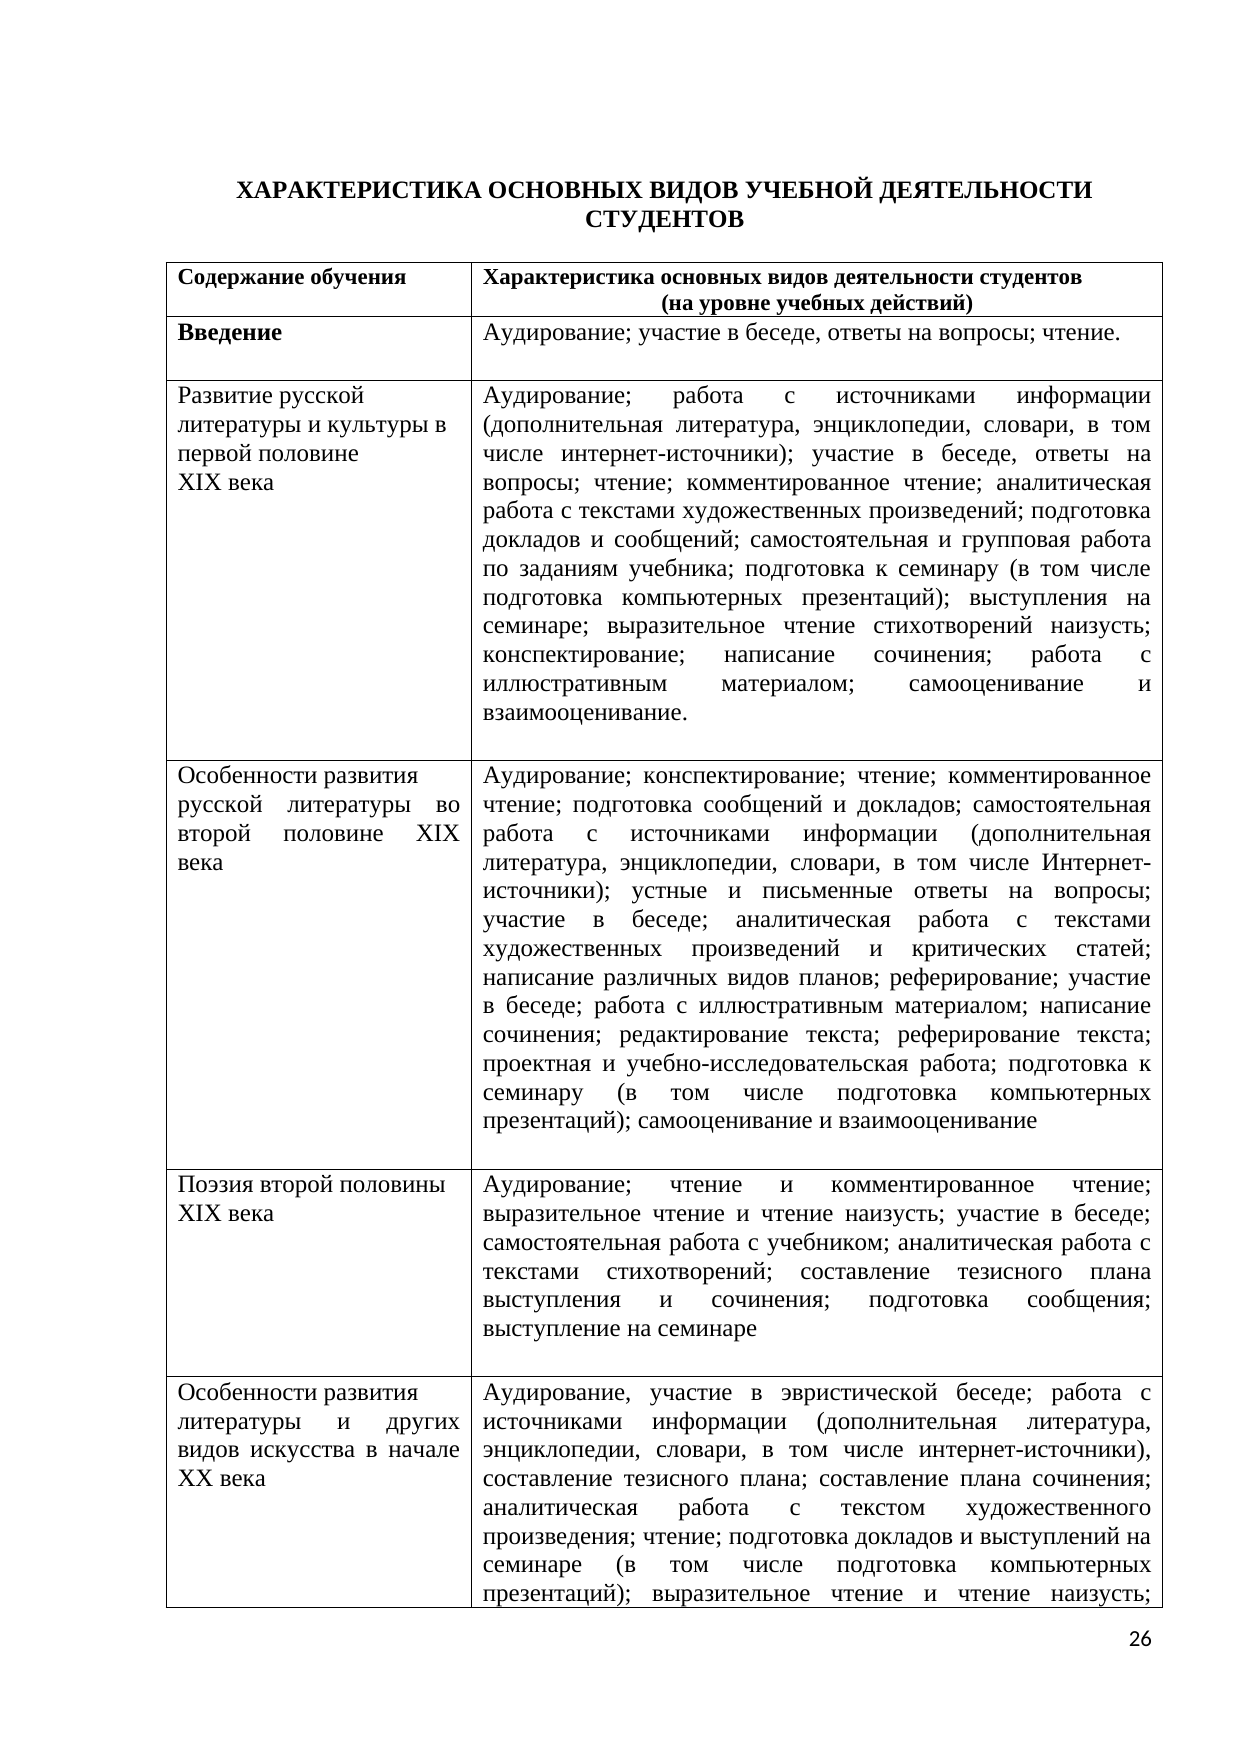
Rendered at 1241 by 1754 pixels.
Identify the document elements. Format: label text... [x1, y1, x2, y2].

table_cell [167, 1377, 471, 1607]
table_cell Поэзия второй половины XIX века [167, 1170, 471, 1376]
table_cell Особенности развития русской литературы во второй половине XIX века [167, 761, 471, 1168]
table_header Характеристика основных видов деятельности студентов (на уровне учебных действий) [472, 263, 1162, 316]
table_cell Аудирование; конспектирование; чтение; комментированное чтение; подготовка сообщений и докладов; самостоятельная работа с источниками информации (дополнительная литература, энциклопедии, словари, в том числе Интернет-источники); устные и письменные ответы на вопросы; участие в беседе; аналитическая работа с текстами художественных произведений и критических статей; написание различных видов планов; реферирование; участие в беседе; работа с иллюстративным материалом; написание сочинения; редактирование текста; реферирование текста; проектная и учебно-исследовательская работа; подготовка к семинару (в том числе подготовка компьютерных презентаций); самооценивание и взаимооценивание [472, 761, 1162, 1168]
table_header Содержание обучения [167, 263, 471, 316]
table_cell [472, 1377, 1162, 1607]
text ХАРАКТЕРИСТИКА ОСНОВНЫХ ВИДОВ УЧЕБНОЙ ДЕЯТЕЛЬНОСТИ [177, 176, 1152, 204]
table_cell Развитие русской литературы и культуры в первой половине XIX века [167, 381, 471, 759]
table_cell Аудирование; работа с источниками информации (дополнительная литература, энциклопедии, словари, в том числе интернет-источники); участие в беседе, ответы на вопросы; чтение; комментированное чтение; аналитическая работа с текстами художественных произведений; подготовка докладов и сообщений; самостоятельная и групповая работа по заданиям учебника; подготовка к семинару (в том числе подготовка компьютерных презентаций); выступления на семинаре; выразительное чтение стихотворений наизусть; конспектирование; написание сочинения; работа с иллюстративным материалом; самооценивание и взаимооценивание. [472, 381, 1162, 759]
table_cell Введение [167, 317, 471, 379]
table_cell Аудирование; участие в беседе, ответы на вопросы; чтение. [472, 317, 1162, 379]
text СТУДЕНТОВ [177, 204, 1152, 233]
table_cell Аудирование; чтение и комментированное чтение; выразительное чтение и чтение наизусть; участие в беседе; самостоятельная работа с учебником; аналитическая работа с текстами стихотворений; составление тезисного плана выступления и сочинения; подготовка сообщения; выступление на семинаре [472, 1170, 1162, 1376]
